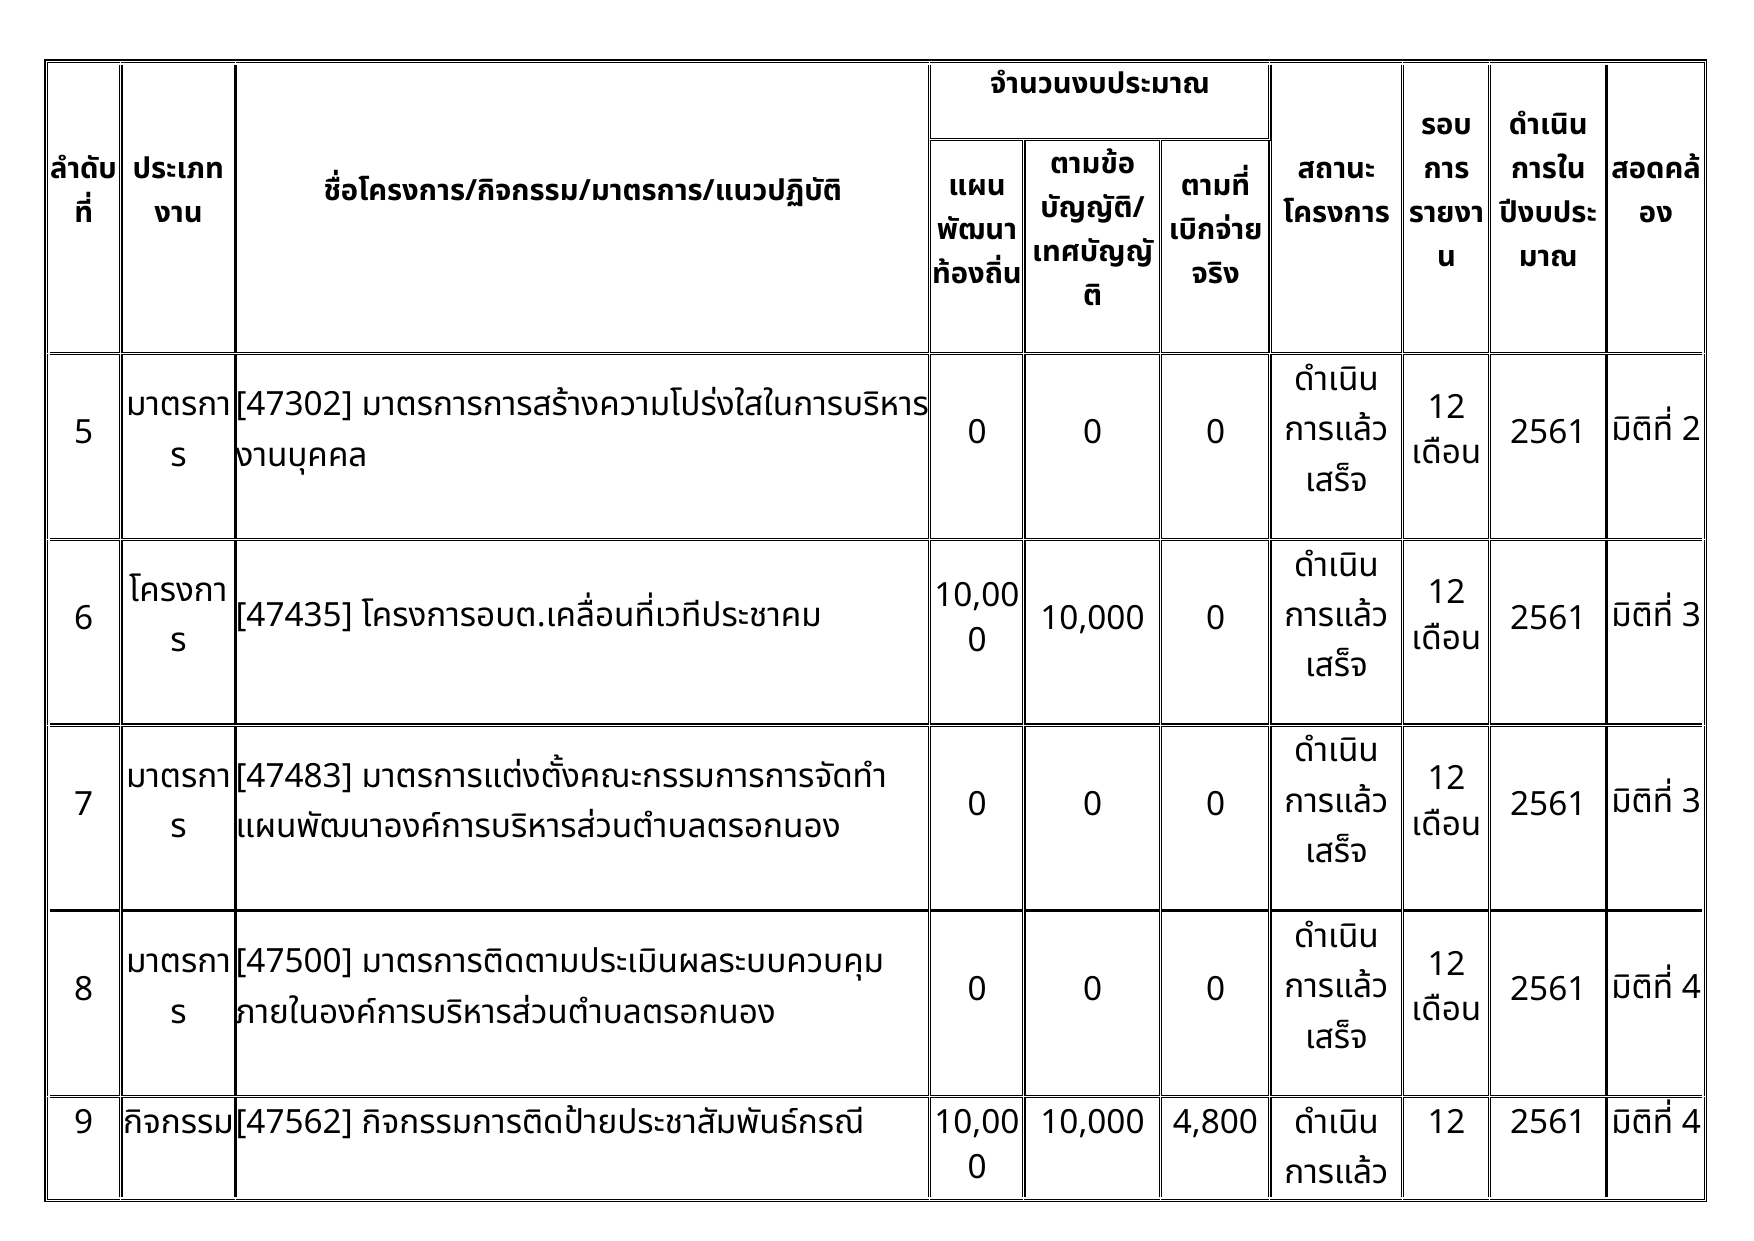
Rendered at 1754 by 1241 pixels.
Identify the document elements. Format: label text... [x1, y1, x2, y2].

table_header สอดคล้อง [1606, 63, 1704, 352]
table_cell มาตรการ [123, 727, 234, 909]
table_cell 0 [1162, 541, 1268, 723]
table_cell 5 [46, 352, 121, 537]
table_cell ตามข้อบัญญัติ/เทศบัญญัติ [1026, 141, 1159, 352]
table_cell [47302] มาตรการการสร้างความโปร่งใสในการบริหารงานบุคคล [237, 355, 928, 537]
table_cell มิติที่ 4 [1606, 1095, 1704, 1199]
table_cell 12 เดือน [1404, 541, 1488, 723]
table_cell ตามที่เบิกจ่ายจริง [1162, 141, 1268, 352]
table_header จำนวนงบประมาณ [930, 61, 1270, 138]
table_cell 10,000 [1024, 1098, 1161, 1199]
table_cell 12 เดือน [1404, 355, 1488, 537]
table_cell ดำเนินการแล้วเสร็จ [1272, 355, 1401, 537]
table_cell 2561 [1491, 541, 1605, 723]
table_cell 2561 [1490, 1098, 1606, 1199]
table_cell ดำเนินการแล้วเสร็จ [1272, 912, 1401, 1094]
table_cell 0 [1162, 355, 1268, 537]
table_cell 10,000 [930, 1095, 1024, 1199]
table_cell ดำเนินการแล้วเสร็จ [1272, 727, 1401, 909]
table_cell ดำเนินการแล้วเสร็จ [1270, 1098, 1403, 1199]
table_cell แผนพัฒนาท้องถิ่น [931, 141, 1022, 352]
table_cell 9 [48, 1095, 121, 1199]
table_cell [47500] มาตรการติดตามประเมินผลระบบควบคุมภายในองค์การบริหารส่วนตำบลตรอกนอง [237, 912, 928, 1094]
table_cell มิติที่ 2 [1606, 352, 1705, 537]
table_header ลำดับที่ [48, 61, 121, 352]
table_cell 0 [1026, 912, 1159, 1094]
table_cell [47435] โครงการอบต.เคลื่อนที่เวทีประชาคม [237, 541, 928, 723]
table_cell 12 เดือน [1404, 912, 1488, 1094]
table_cell 10,000 [931, 541, 1022, 723]
table_cell โครงการ [123, 541, 234, 723]
table_header ชื่อโครงการ/กิจกรรม/มาตรการ/แนวปฏิบัติ [235, 63, 929, 352]
table_cell มาตรการ [123, 912, 234, 1094]
table_cell ดำเนินการแล้วเสร็จ [1272, 541, 1401, 723]
table_cell 6 [48, 538, 119, 723]
table_cell 0 [1162, 727, 1268, 909]
table_header ดำเนินการในปีงบประมาณ [1490, 63, 1606, 352]
table_cell 12 เดือน [1403, 1098, 1490, 1199]
table_cell มิติที่ 3 [1608, 723, 1704, 909]
table_cell มิติที่ 4 [1608, 909, 1704, 1094]
table_cell 10,000 [1026, 541, 1159, 723]
table_header ประเภทงาน [121, 63, 235, 352]
table_cell มิติที่ 3 [1608, 538, 1704, 723]
table_cell 0 [931, 727, 1022, 909]
table_cell มาตรการ [123, 355, 234, 537]
table_cell 0 [1026, 727, 1159, 909]
table_cell 2561 [1491, 727, 1605, 909]
table_cell 0 [1026, 355, 1159, 537]
table_cell 8 [48, 909, 119, 1094]
table_cell 4,800 [1161, 1095, 1270, 1199]
table_cell [47483] มาตรการแต่งตั้งคณะกรรมการการจัดทำแผนพัฒนาองค์การบริหารส่วนตำบลตรอกนอง [237, 727, 928, 909]
table_cell 2561 [1491, 912, 1605, 1094]
table_cell กิจกรรม [121, 1098, 235, 1199]
table_cell 0 [931, 912, 1022, 1094]
table_cell 0 [931, 355, 1022, 537]
table_cell 2561 [1491, 355, 1605, 537]
table_cell 12 เดือน [1404, 727, 1488, 909]
table_cell [47562] กิจกรรมการติดป้ายประชาสัมพันธ์กรณีพบเห็นการทุจริต [235, 1098, 929, 1199]
table_cell 0 [1162, 912, 1268, 1094]
table_header รอบการรายงาน [1403, 63, 1490, 352]
table_header สถานะโครงการ [1270, 63, 1403, 352]
table_cell 7 [48, 723, 119, 909]
